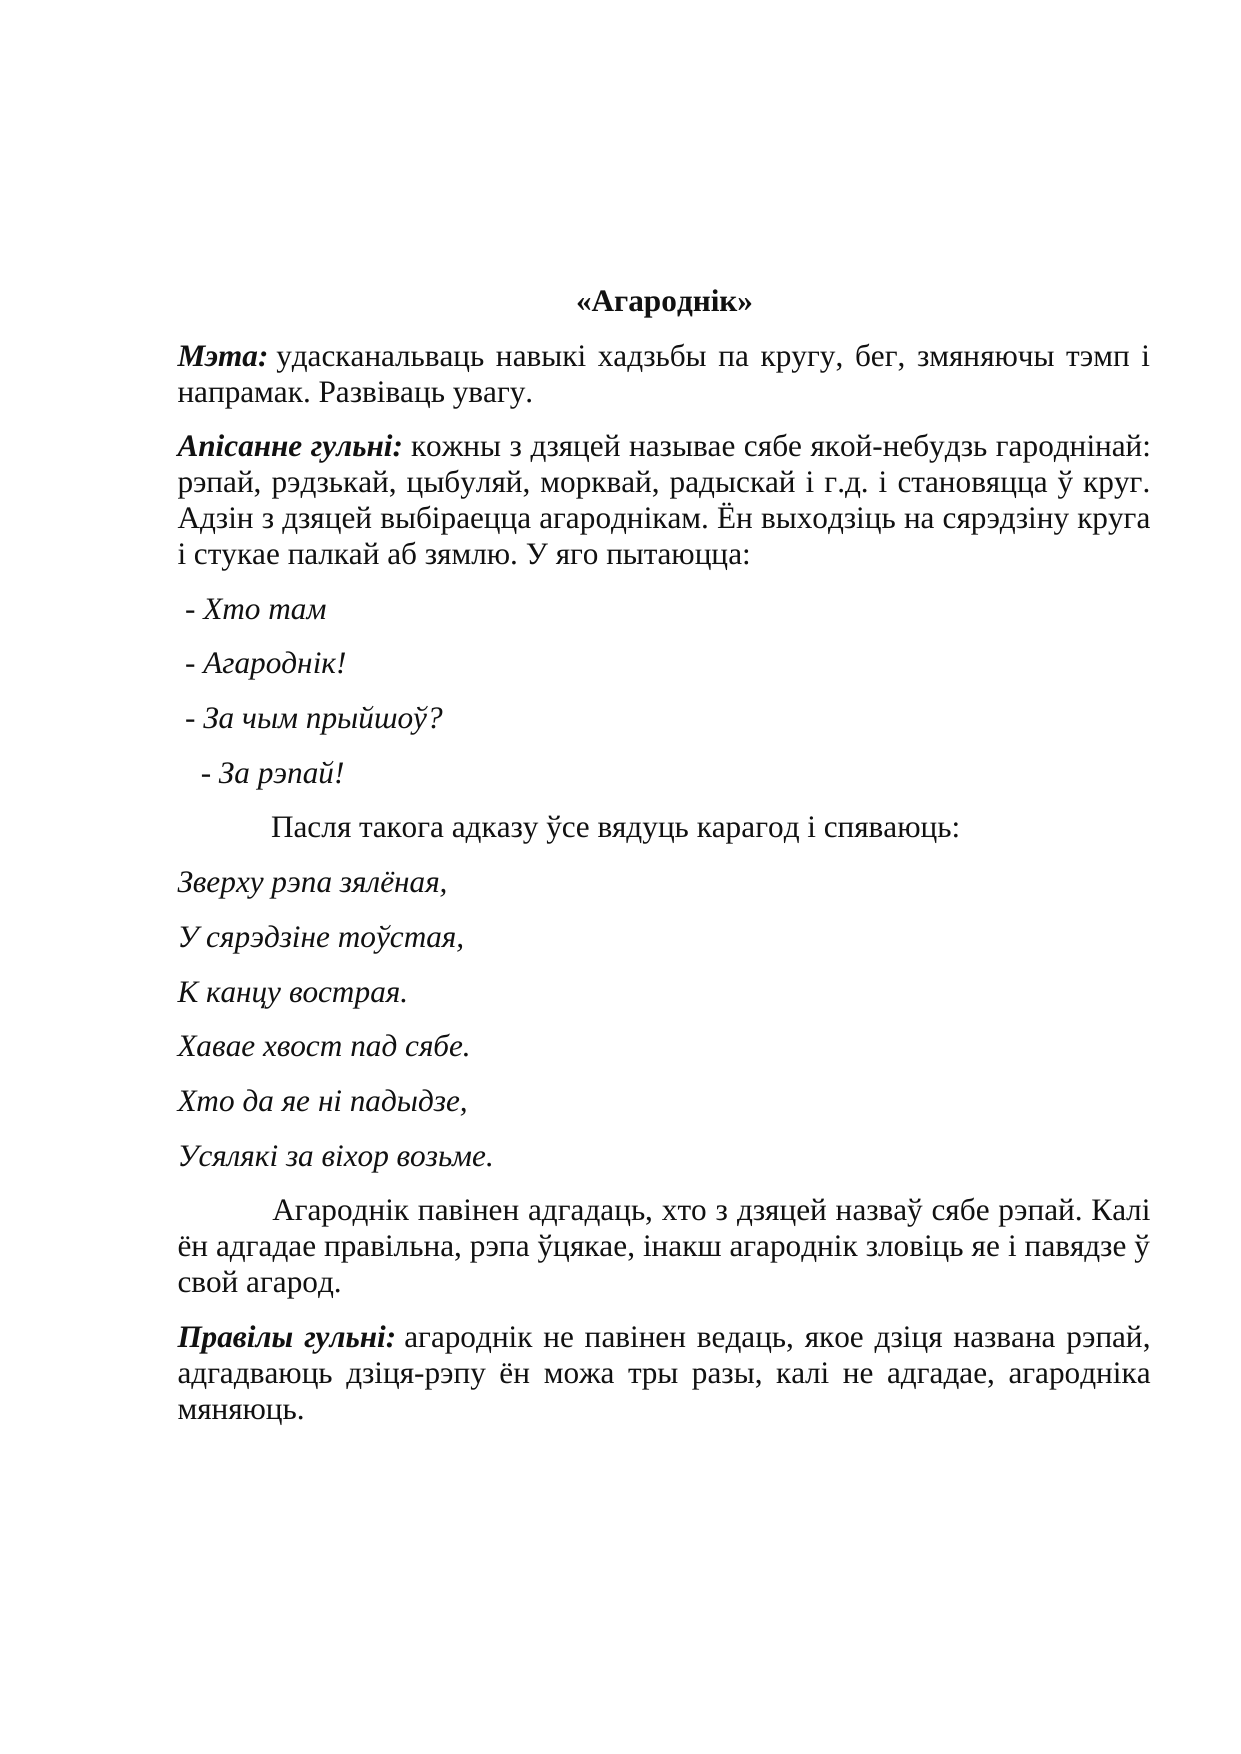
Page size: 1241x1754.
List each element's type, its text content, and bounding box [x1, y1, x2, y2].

text Мэта: удасканальваць навыкі хадзьбы па кругу, бег, змяняючы тэмп і напрамак. Развіваць увагу. [177, 337, 1152, 409]
text - За рэпай! [177, 754, 1152, 790]
text Правілы гульні: агароднік не павінен ведаць, якое дзіця названа рэпай, адгадваюць дзіця-рэпу ён можа тры разы, калі не адгадае, агародніка мяняюць. [177, 1318, 1152, 1426]
text Хавае хвост пад сябе. [177, 1027, 1152, 1063]
text К канцу вострая. [177, 973, 1152, 1009]
text - Хто там [177, 590, 1152, 626]
text Зверху рэпа зялёная, [177, 863, 1152, 899]
text - За чым прыйшоў? [177, 699, 1152, 735]
text Хто да яе ні падыдзе, [177, 1082, 1152, 1118]
text «Агароднік» [177, 282, 1152, 318]
text - Агароднік! [177, 645, 1152, 681]
text У сярэдзіне тоўстая, [177, 918, 1152, 954]
text Усялякі за віхор возьме. [177, 1137, 1152, 1173]
text Пасля такога адказу ўсе вядуць карагод і спяваюць: [177, 809, 1152, 845]
text Апісанне гульні: кожны з дзяцей называе сябе якой-небудзь гароднінай: рэпай, рэдзькай, цыбуляй, морквай, радыскай і г.д. і становяцца ў круг. Адзін з дзяцей выбіраецца агароднікам. Ён выходзіць на сярэдзіну круга і стукае палкай аб зямлю. У яго пытаюцца: [177, 427, 1152, 571]
text Агароднік павінен адгадаць, хто з дзяцей назваў сябе рэпай. Калі ён адгадае правільна, рэпа ўцякае, інакш агароднік зловіць яе і павядзе ў свой агарод. [177, 1192, 1152, 1299]
